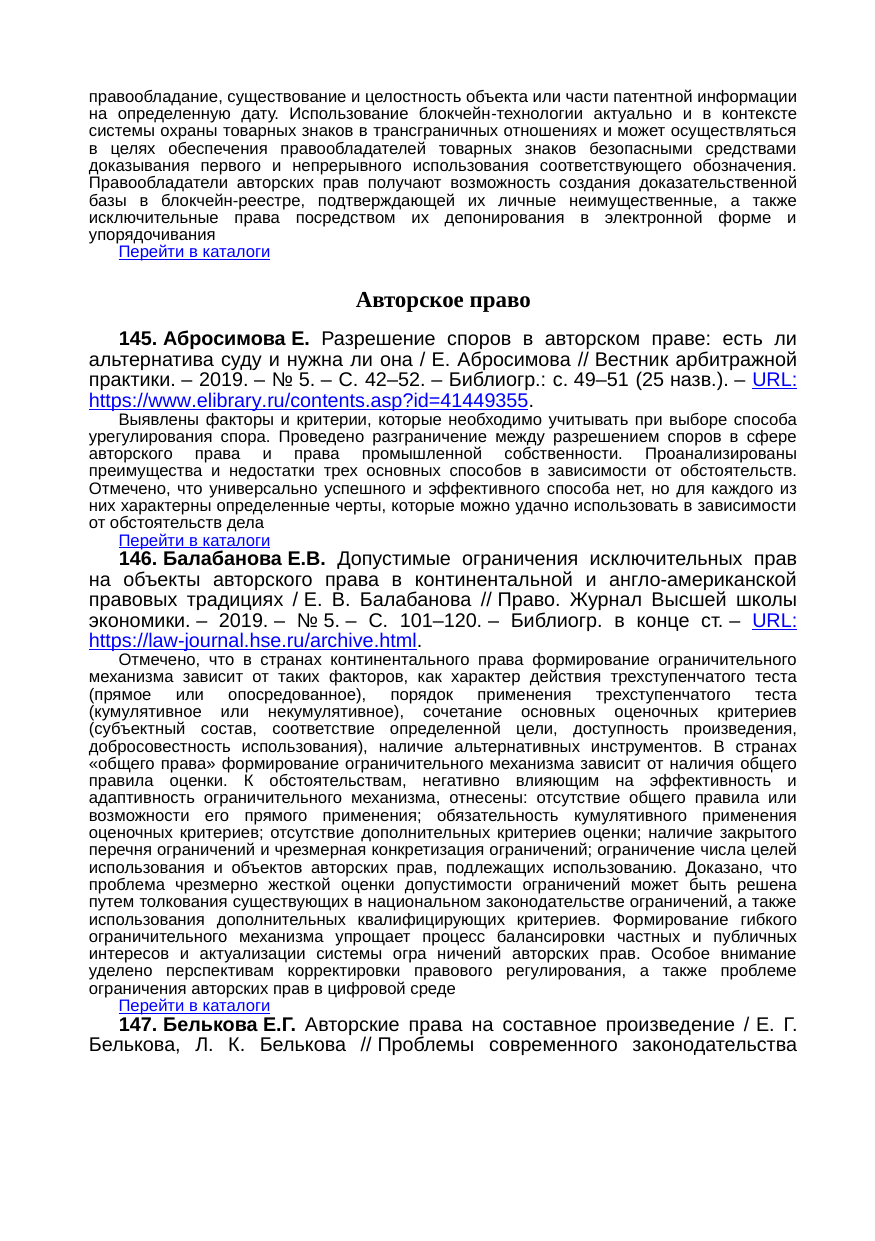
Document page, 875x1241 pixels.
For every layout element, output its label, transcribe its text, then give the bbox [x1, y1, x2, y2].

text Перейти в каталоги [89, 244, 797, 261]
text 146. Балабанова Е.В. Допустимые ограничения исключительных прав на объекты авторского права в континентальной и англо-американской правовых традициях / Е. В. Балабанова // Право. Журнал Высшей школы экономики. ‒ 2019. ‒ № 5. ‒ C. 101‒120. ‒ Библиогр. в конце ст. ‒ URL: https://law-journal.hse.ru/archive.html. [89, 549, 797, 652]
subtitle Авторское право [89, 286, 797, 313]
text Отмечено, что в странах континентального права формирование ограничительного механизма зависит от таких факторов, как характер действия трехступенчатого теста (прямое или опосредованное), порядок применения трехступенчатого теста (кумулятивное или некумулятивное), сочетание основных оценочных критериев (субъектный состав, соответствие определенной цели, доступность произведения, добросовестность использования), наличие альтернативных инструментов. В странах «общего права» формирование ограничительного механизма зависит от наличия общего правила оценки. К обстоятельствам, негативно влияющим на эффективность и адаптивность ограничительного механизма, отнесены: отсутствие общего правила или возможности его прямого применения; обязательность кумулятивного применения оценочных критериев; отсутствие дополнительных критериев оценки; наличие закрытого перечня ограничений и чрезмерная конкретизация ограничений; ограничение числа целей использования и объектов авторских прав, подлежащих использованию. Доказано, что проблема чрезмерно жесткой оценки допустимости ограничений может быть решена путем толкования существующих в национальном законодательстве ограничений, а также использования дополнительных квалифицирующих критериев. Формирование гибкого ограничительного механизма упрощает процесс балансировки частных и публичных интересов и актуализации системы огра ничений авторских прав. Особое внимание уделено перспективам корректировки правового регулирования, а также проблеме ограничения авторских прав в цифровой среде [89, 652, 797, 998]
text Перейти в каталоги [89, 998, 797, 1015]
text 145. Абросимова Е. Разрешение споров в авторском праве: есть ли альтернатива суду и нужна ли она / Е. Абросимова // Вестник арбитражной практики. ‒ 2019. ‒ № 5. ‒ C. 42‒52. ‒ Библиогр.: с. 49‒51 (25 назв.). ‒ URL: https://www.elibrary.ru/contents.asp?id=41449355. [89, 329, 797, 411]
text Перейти в каталоги [89, 532, 797, 549]
text Выявлены факторы и критерии, которые необходимо учитывать при выборе способа урегулирования спора. Проведено разграничение между разрешением споров в сфере авторского права и права промышленной собственности. Проанализированы преимущества и недостатки трех основных способов в зависимости от обстоятельств. Отмечено, что универсально успешного и эффективного способа нет, но для каждого из них характерны определенные черты, которые можно удачно использовать в зависимости от обстоятельств дела [89, 411, 797, 532]
